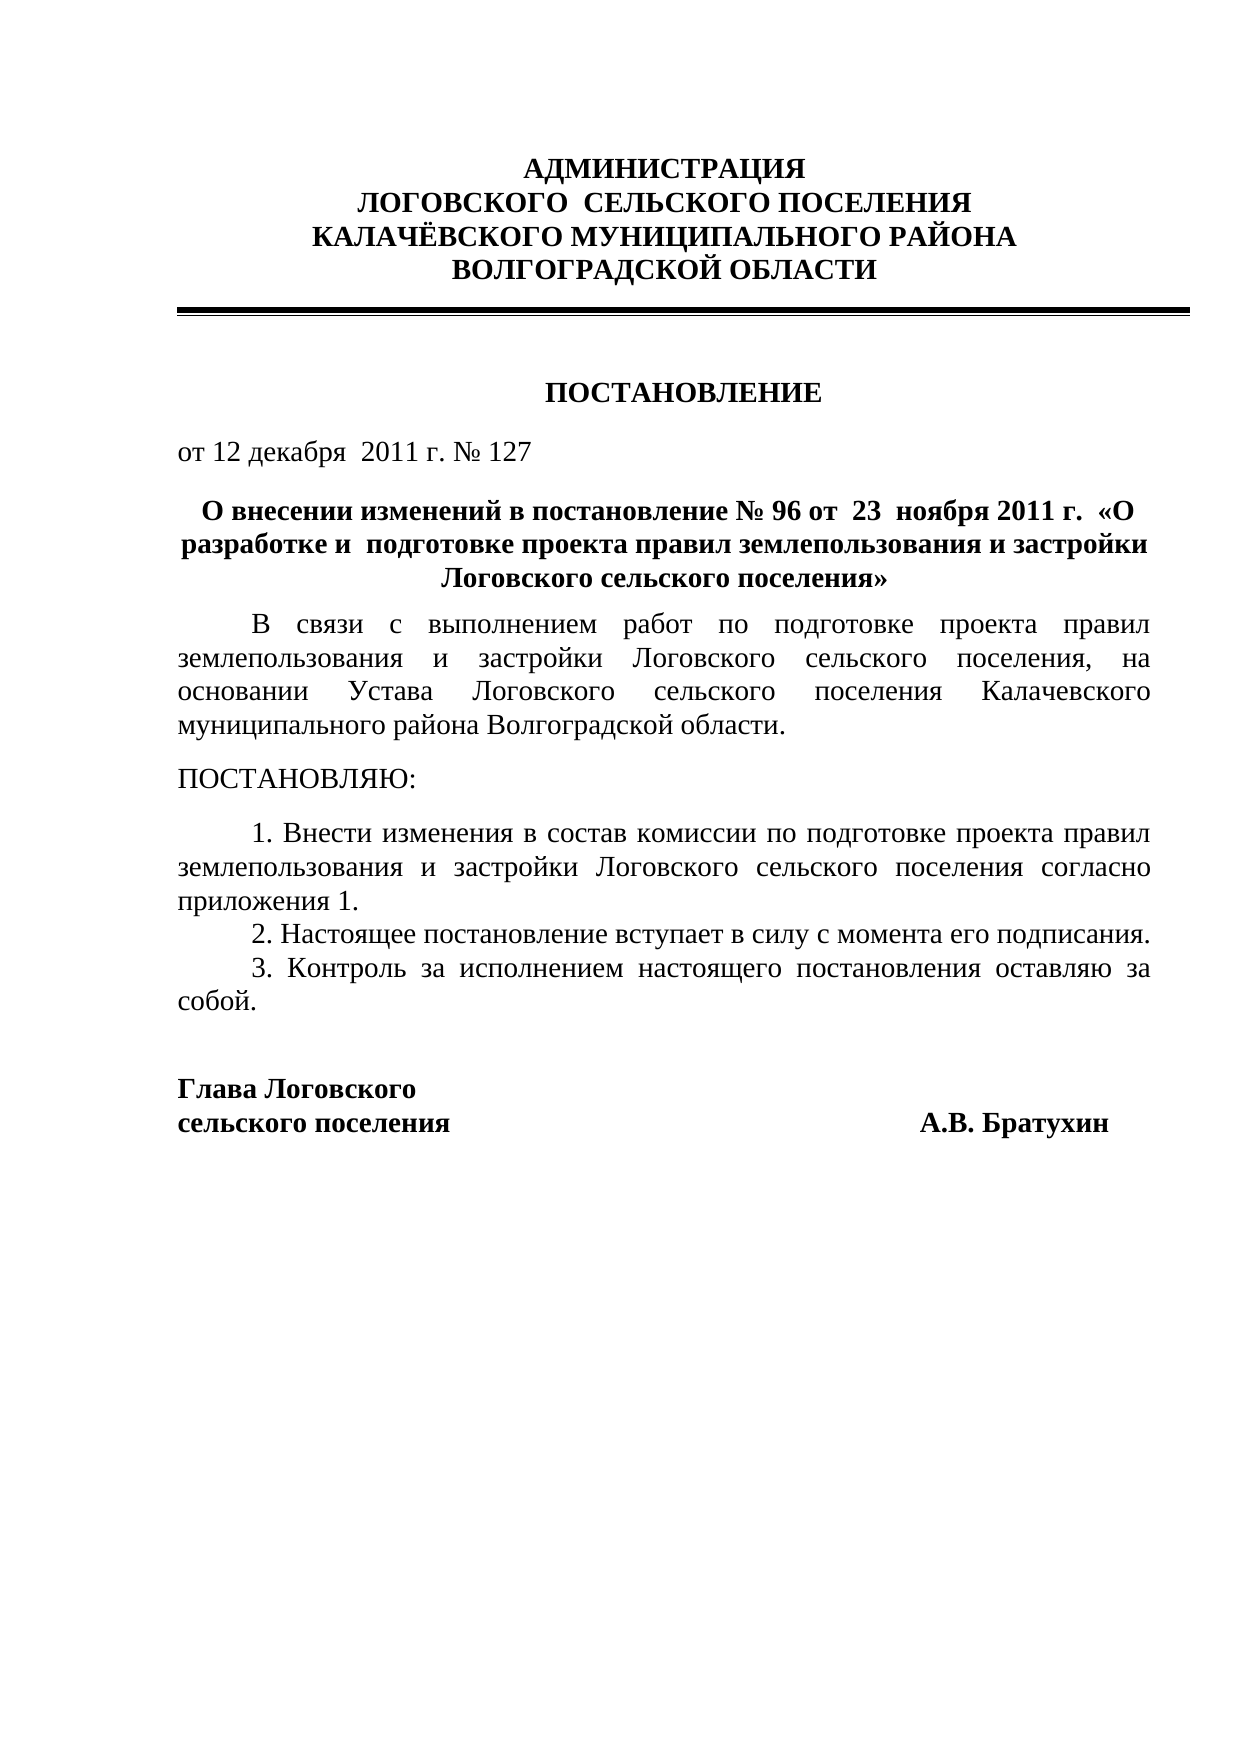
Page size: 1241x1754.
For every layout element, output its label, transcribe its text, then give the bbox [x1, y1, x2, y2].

text КАЛАЧЁВСКОГО МУНИЦИПАЛЬНОГО РАЙОНА ВОЛГОГРАДСКОЙ ОБЛАСТИ [177, 219, 1152, 286]
text ПОСТАНОВЛЯЮ: [177, 761, 1152, 795]
text сельского поселения А.В. Братухин [177, 1105, 1152, 1138]
text Глава Логовского [177, 1071, 1152, 1105]
table_header ПОСТАНОВЛЕНИЕ [177, 316, 1190, 434]
text 3. Контроль за исполнением настоящего постановления оставляю за собой. [177, 950, 1152, 1017]
text 1. Внести изменения в состав комиссии по подготовке проекта правил землепользования и застройки Логовского сельского поселения согласно приложения 1. [177, 816, 1152, 916]
text В связи с выполнением работ по подготовке проекта правил землепользования и застройки Логовского сельского поселения, на основании Устава Логовского сельского поселения Калачевского муниципального района Волгоградской области. [177, 606, 1152, 740]
subtitle АДМИНИСТРАЦИЯ [177, 152, 1152, 185]
subtitle ЛОГОВСКОГО СЕЛЬСКОГО ПОСЕЛЕНИЯ [177, 185, 1152, 219]
text О внесении изменений в постановление № 96 от 23 ноября 2011 г. «О разработке и подготовке проекта правил землепользования и застройки Логовского сельского поселения» [177, 493, 1152, 594]
text от 12 декабря 2011 г. № 127 [177, 434, 1152, 467]
text 2. Настоящее постановление вступает в силу с момента его подписания. [177, 916, 1152, 950]
